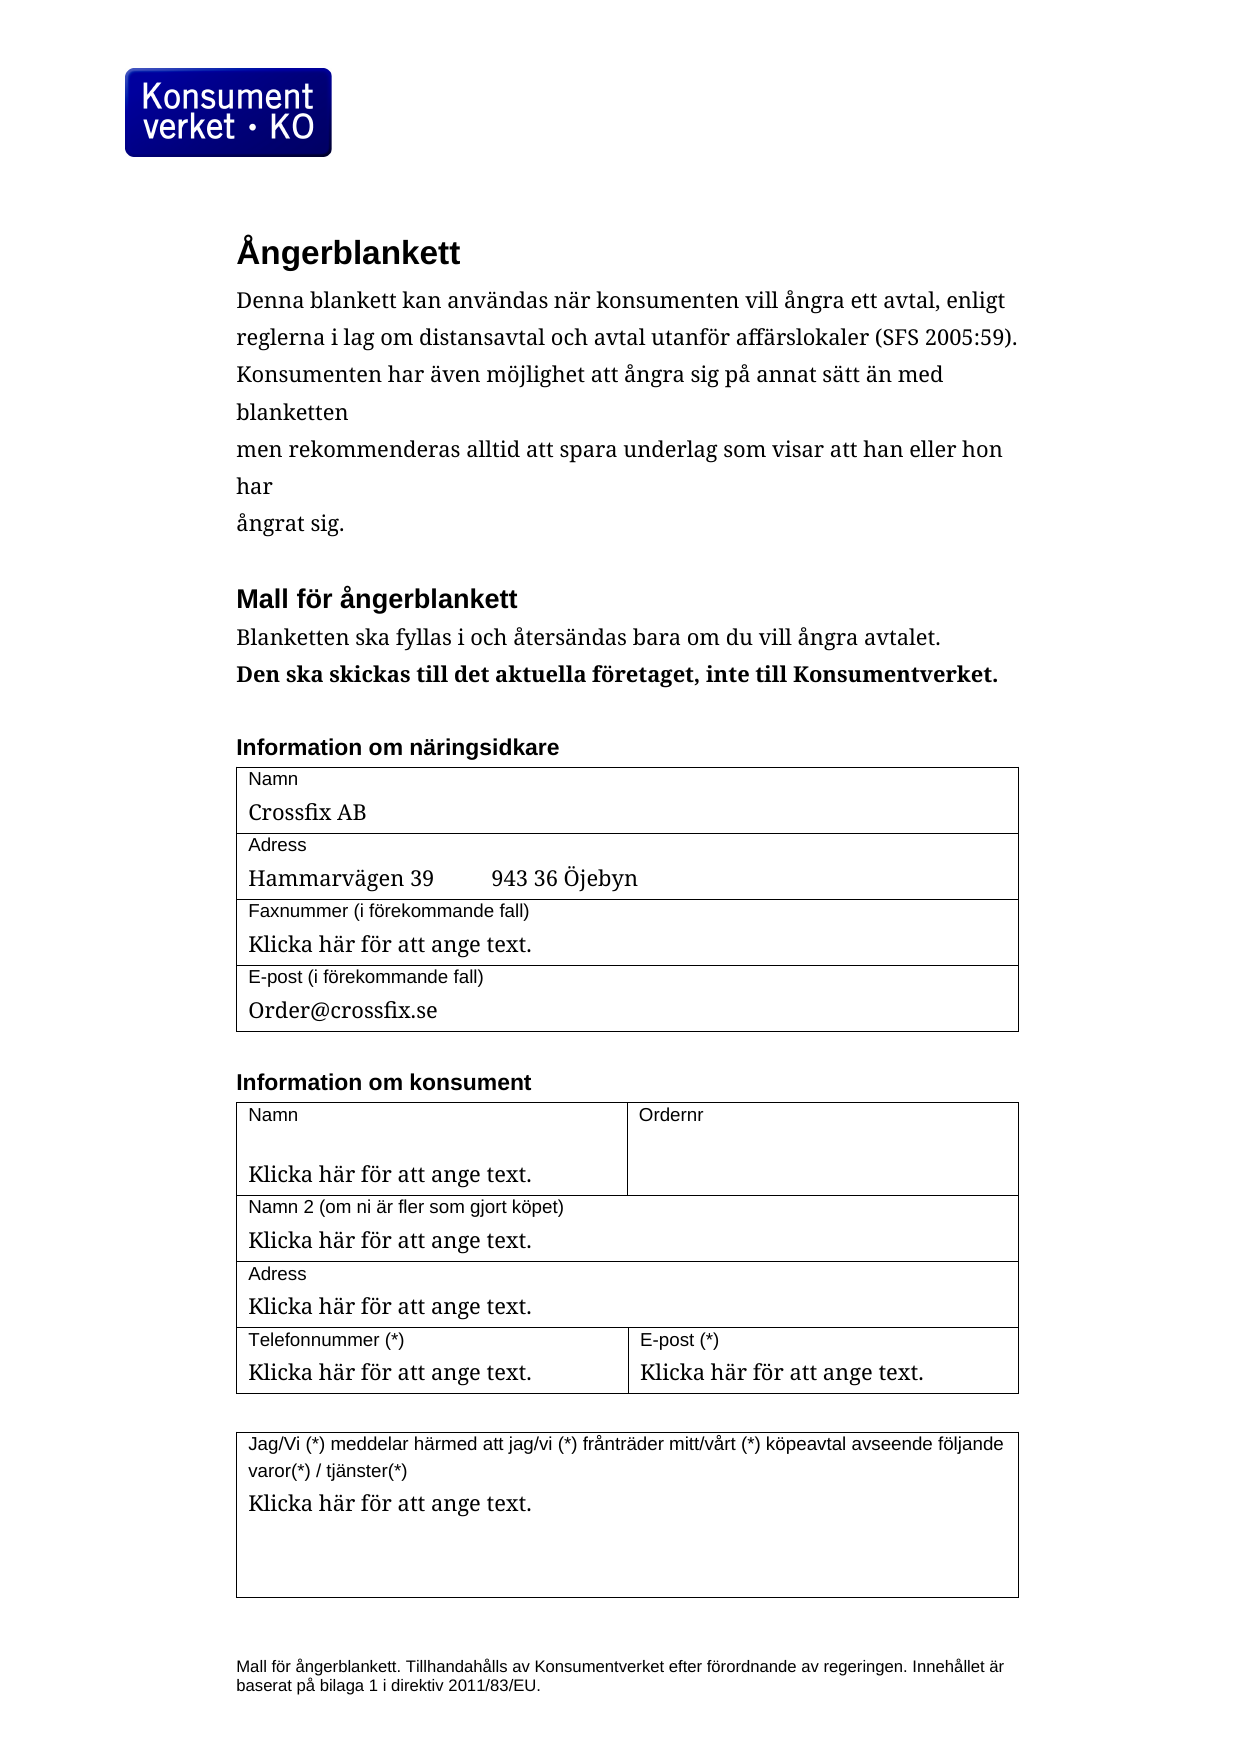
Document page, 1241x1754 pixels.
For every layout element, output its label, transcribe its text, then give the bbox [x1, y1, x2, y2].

table_cell E-post (i förekommande fall) [237, 966, 1018, 1031]
table_cell Adress [237, 1262, 1018, 1327]
table_header Namn [237, 768, 1018, 833]
table_cell Adress [237, 834, 1018, 899]
table_cell Namn 2 (om ni är fler som gjort köpet) [237, 1196, 1018, 1261]
table_cell Faxnummer (i förekommande fall) [237, 900, 1018, 965]
picture [125, 68, 332, 157]
subtitle Information om konsument [236, 1069, 1019, 1096]
table_header Namn [237, 1103, 627, 1195]
table_cell E-post (*) [629, 1328, 1018, 1393]
subtitle Information om näringsidkare [236, 734, 1019, 760]
table_header Jag/Vi (*) meddelar härmed att jag/vi (*) frånträder mitt/vårt (*) köpeavtal avseende följande varor(*) / tjänster(*) [237, 1433, 1018, 1597]
table_cell Telefonnummer (*) [237, 1328, 628, 1393]
table_header Ordernr [628, 1103, 1018, 1195]
text Denna blankett kan användas när konsumenten vill ångra ett avtal, enligt reglerna i lag om distansavtal och avtal utanför affärslokaler (SFS 2005:59). Konsumenten har även möjlighet att ångra sig på annat sätt än med blanketten men rekommenderas alltid att spara underlag som visar att han eller hon har ångrat sig. [236, 285, 1019, 538]
subtitle Ångerblankett [236, 233, 1019, 271]
text Blanketten ska fyllas i och återsändas bara om du vill ångra avtalet. Den ska skickas till det aktuella företaget, inte till Konsumentverket. [236, 622, 1019, 689]
subtitle Mall för ångerblankett [236, 583, 1019, 614]
